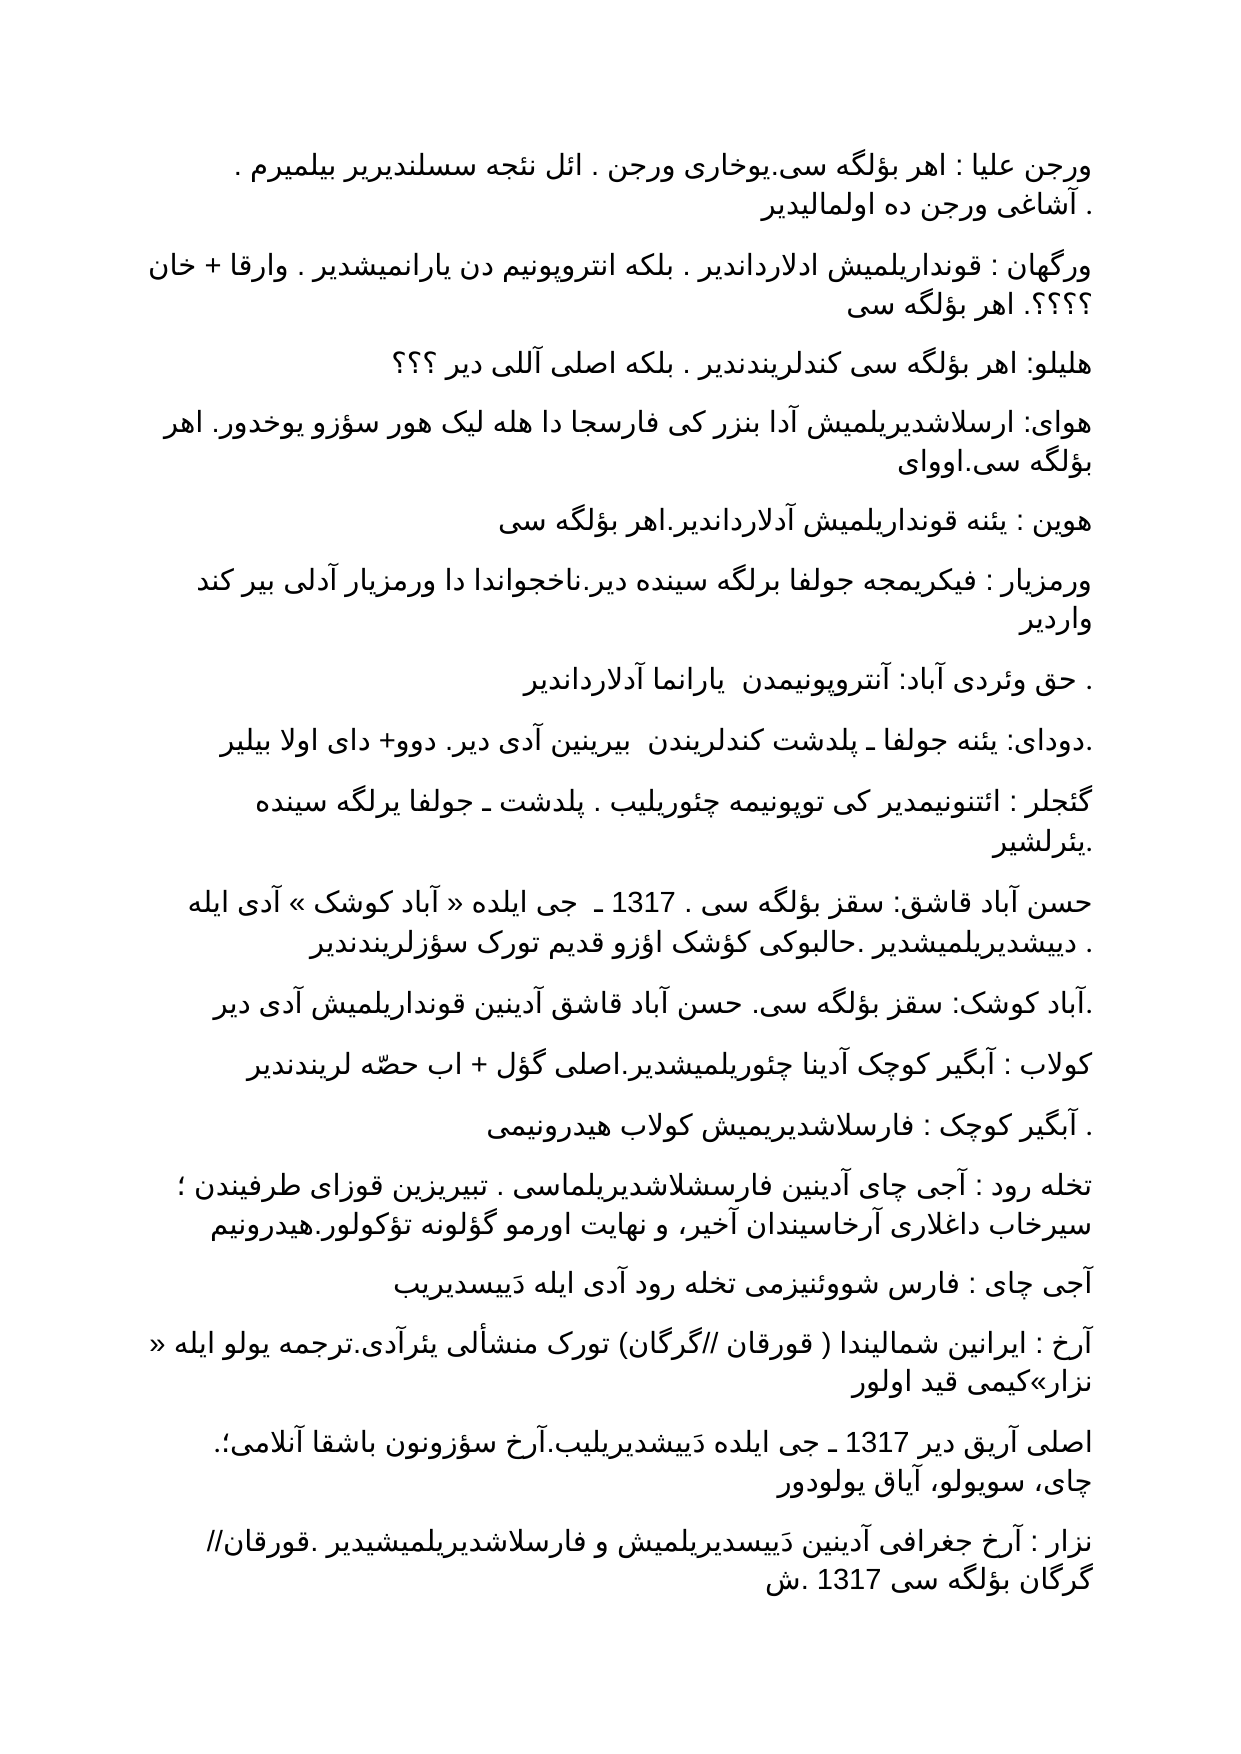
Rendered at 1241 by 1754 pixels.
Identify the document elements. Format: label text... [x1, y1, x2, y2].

text ورگهان : قونداریلمیش ادلارداندیر . بلکه انتروپونیم دن یارانمیشدیر . وارقا + خان ؟؟؟؟. اهر بؤلگه سی [148, 248, 1093, 320]
text ورمزیار : فیکریمجه جولفا برلگه سینده دیر.ناخجواندا دا ورمزیار آدلی بیر کند واردیر [148, 563, 1093, 635]
text آبگیر کوچک : فارسلاشدیریمیش کولاب هیدرونیمی . [148, 1107, 1093, 1142]
text دودای: یئنه جولفا ـ پلدشت کندلریندن بیرینین آدی دیر. دوو+ دای اولا بیلیر. [148, 722, 1093, 758]
text آباد کوشک: سقز بؤلگه سی. حسن آباد قاشق آدینین قونداریلمیش آدی دیر. [148, 986, 1093, 1021]
text حسن آباد قاشق: سقز بؤلگه سی . 1317 ـ جی ایلده « آباد کوشک » آدی ایله دییشدیریلمیشدیر .حالبوکی کؤشک اؤزو قدیم تورک سؤزلریندندیر . [148, 885, 1093, 959]
text هوین : یئنه قونداریلمیش آدلارداندیر.اهر بؤلگه سی [148, 503, 1093, 537]
text ورجن علیا : اهر بؤلگه سی.یوخاری ورجن . ائل نئجه سسلندیریر بیلمیرم . آشاغی ورجن ده اولمالیدیر . [148, 148, 1093, 222]
text کولاب : آبگیر کوچک آدینا چئوریلمیشدیر.اصلی گؤل + اب حصّه لریندندیر [148, 1047, 1093, 1081]
text .اصلی آریق دیر 1317 ـ جی ایلده دَییشدیریلیب.آرخ سؤزونون باشقا آنلامی؛ چای، سویولو، آیاق یولودور [148, 1424, 1093, 1498]
text نزار : آرخ جغرافی آدینین دَییسدیریلمیش و فارسلاشدیریلمیشیدیر .قورقان// گرگان بؤلگه سی 1317 .ش [148, 1524, 1093, 1596]
text آجی چای : فارس شووئنیزمی تخله رود آدی ایله دَییسدیریب [148, 1266, 1093, 1300]
text هلیلو: اهر بؤلگه سی کندلریندندیر . بلکه اصلی آللی دیر ؟؟؟ [148, 346, 1093, 380]
text تخله رود : آجی چای آدینین فارسشلاشدیریلماسی . تبیریزین قوزای طرفیندن ؛ سیرخاب داغلاری آرخاسیندان آخیر، و نهایت اورمو گؤلونه تؤکولور.هیدرونیم [148, 1168, 1093, 1241]
text گئجلر : ائتنونیمدیر کی توپونیمه چئوریلیب . پلدشت ـ جولفا یرلگه سینده یئرلشیر. [148, 784, 1093, 859]
text آرخ : ایرانین شمالیندا ( قورقان //گرگان) تورک منشألی یئرآدی.ترجمه یولو ایله « نزار»کیمی قید اولور [148, 1326, 1093, 1398]
text هوای: ارسلاشدیریلمیش آدا بنزر کی فارسجا دا هله لیک هور سؤزو یوخدور. اهر بؤلگه سی.اووای [148, 406, 1093, 478]
text حق وئردی آباد: آنتروپونیمدن یارانما آدلارداندیر . [148, 661, 1093, 696]
